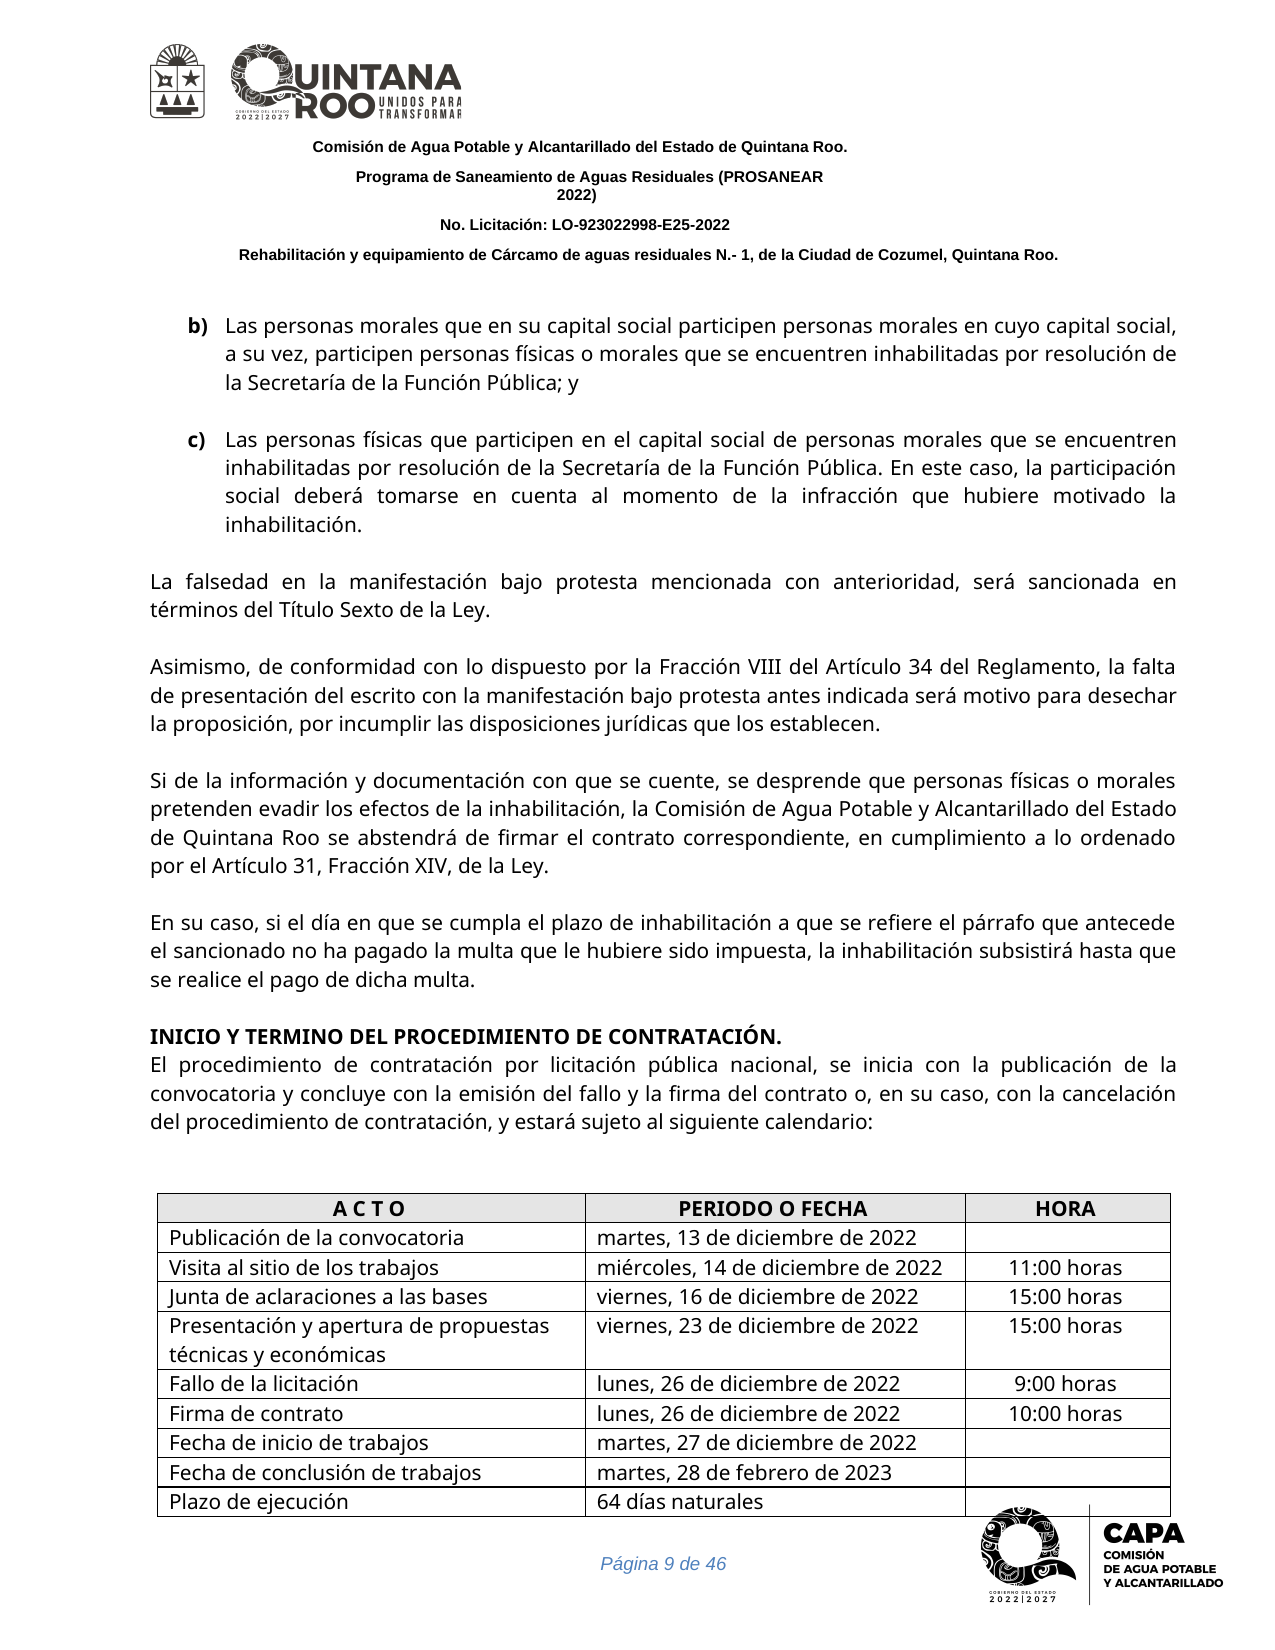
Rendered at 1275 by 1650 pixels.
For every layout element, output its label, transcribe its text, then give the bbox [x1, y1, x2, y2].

table_cell [966, 1429, 1170, 1457]
text La falsedad en la manifestación bajo protesta mencionada con anterioridad, será sancionada en términos del Título Sexto de la Ley. [150, 567, 1178, 624]
table_cell martes, 28 de febrero de 2023 [586, 1458, 965, 1486]
text Si de la información y documentación con que se cuente, se desprende que personas físicas o morales pretenden evadir los efectos de la inhabilitación, la Comisión de Agua Potable y Alcantarillado del Estado de Quintana Roo se abstendrá de firmar el contrato correspondiente, en cumplimiento a lo ordenado por el Artículo 31, Fracción XIV, de la Ley. [150, 766, 1178, 880]
table_cell lunes, 26 de diciembre de 2022 [586, 1370, 965, 1398]
picture [959, 1475, 1238, 1633]
table_cell lunes, 26 de diciembre de 2022 [586, 1399, 965, 1427]
table_cell martes, 13 de diciembre de 2022 [586, 1223, 965, 1252]
table_cell martes, 27 de diciembre de 2022 [586, 1429, 965, 1457]
text INICIO Y TERMINO DEL PROCEDIMIENTO DE CONTRATACIÓN. [150, 1022, 1178, 1050]
table_cell miércoles, 14 de diciembre de 2022 [586, 1253, 965, 1281]
table_cell Fecha de conclusión de trabajos [158, 1458, 585, 1486]
table_cell 10:00 horas [966, 1399, 1170, 1427]
table_cell 9:00 horas [966, 1370, 1170, 1398]
table_cell Presentación y apertura de propuestas técnicas y económicas [158, 1312, 585, 1368]
table_cell viernes, 16 de diciembre de 2022 [586, 1282, 965, 1311]
text En su caso, si el día en que se cumpla el plazo de inhabilitación a que se refiere el párrafo que antecede el sancionado no ha pagado la multa que le hubiere sido impuesta, la inhabilitación subsistirá hasta que se realice el pago de dicha multa. [150, 908, 1178, 993]
table_cell [966, 1488, 1170, 1516]
table_cell Visita al sitio de los trabajos [158, 1253, 585, 1281]
table_cell 15:00 horas [966, 1312, 1170, 1368]
text Asimismo, de conformidad con lo dispuesto por la Fracción VIII del Artículo 34 del Reglamento, la falta de presentación del escrito con la manifestación bajo protesta antes indicada será motivo para desechar la proposición, por incumplir las disposiciones jurídicas que los establecen. [150, 652, 1178, 738]
table_cell viernes, 23 de diciembre de 2022 [586, 1312, 965, 1368]
table_cell Fecha de inicio de trabajos [158, 1429, 585, 1457]
table_cell 64 días naturales [586, 1488, 965, 1516]
table_cell Firma de contrato [158, 1399, 585, 1427]
table_cell 15:00 horas [966, 1282, 1170, 1311]
table_header A C T O [158, 1194, 585, 1222]
table_cell [966, 1458, 1170, 1486]
list Las personas morales que en su capital social participen personas morales en cuyo capital social, a su vez, participen personas físicas o morales que se encuentren inhabilitadas por resolución de la Secretaría de la Función Pública; y [187, 311, 1178, 396]
list Las personas físicas que participen en el capital social de personas morales que se encuentren inhabilitadas por resolución de la Secretaría de la Función Pública. En este caso, la participación social deberá tomarse en cuenta al momento de la infracción que hubiere motivado la inhabilitación. [187, 425, 1178, 538]
table_cell [966, 1223, 1170, 1252]
table_cell Plazo de ejecución [158, 1488, 585, 1516]
table_cell 11:00 horas [966, 1253, 1170, 1281]
table_cell Fallo de la licitación [158, 1370, 585, 1398]
table_cell Junta de aclaraciones a las bases [158, 1282, 585, 1311]
table_header PERIODO O FECHA [586, 1194, 965, 1222]
picture [150, 44, 462, 120]
text El procedimiento de contratación por licitación pública nacional, se inicia con la publicación de la convocatoria y concluye con la emisión del fallo y la firma del contrato o, en su caso, con la cancelación del procedimiento de contratación, y estará sujeto al siguiente calendario: [150, 1050, 1178, 1136]
table_cell Publicación de la convocatoria [158, 1223, 585, 1252]
table_header HORA [966, 1194, 1170, 1222]
